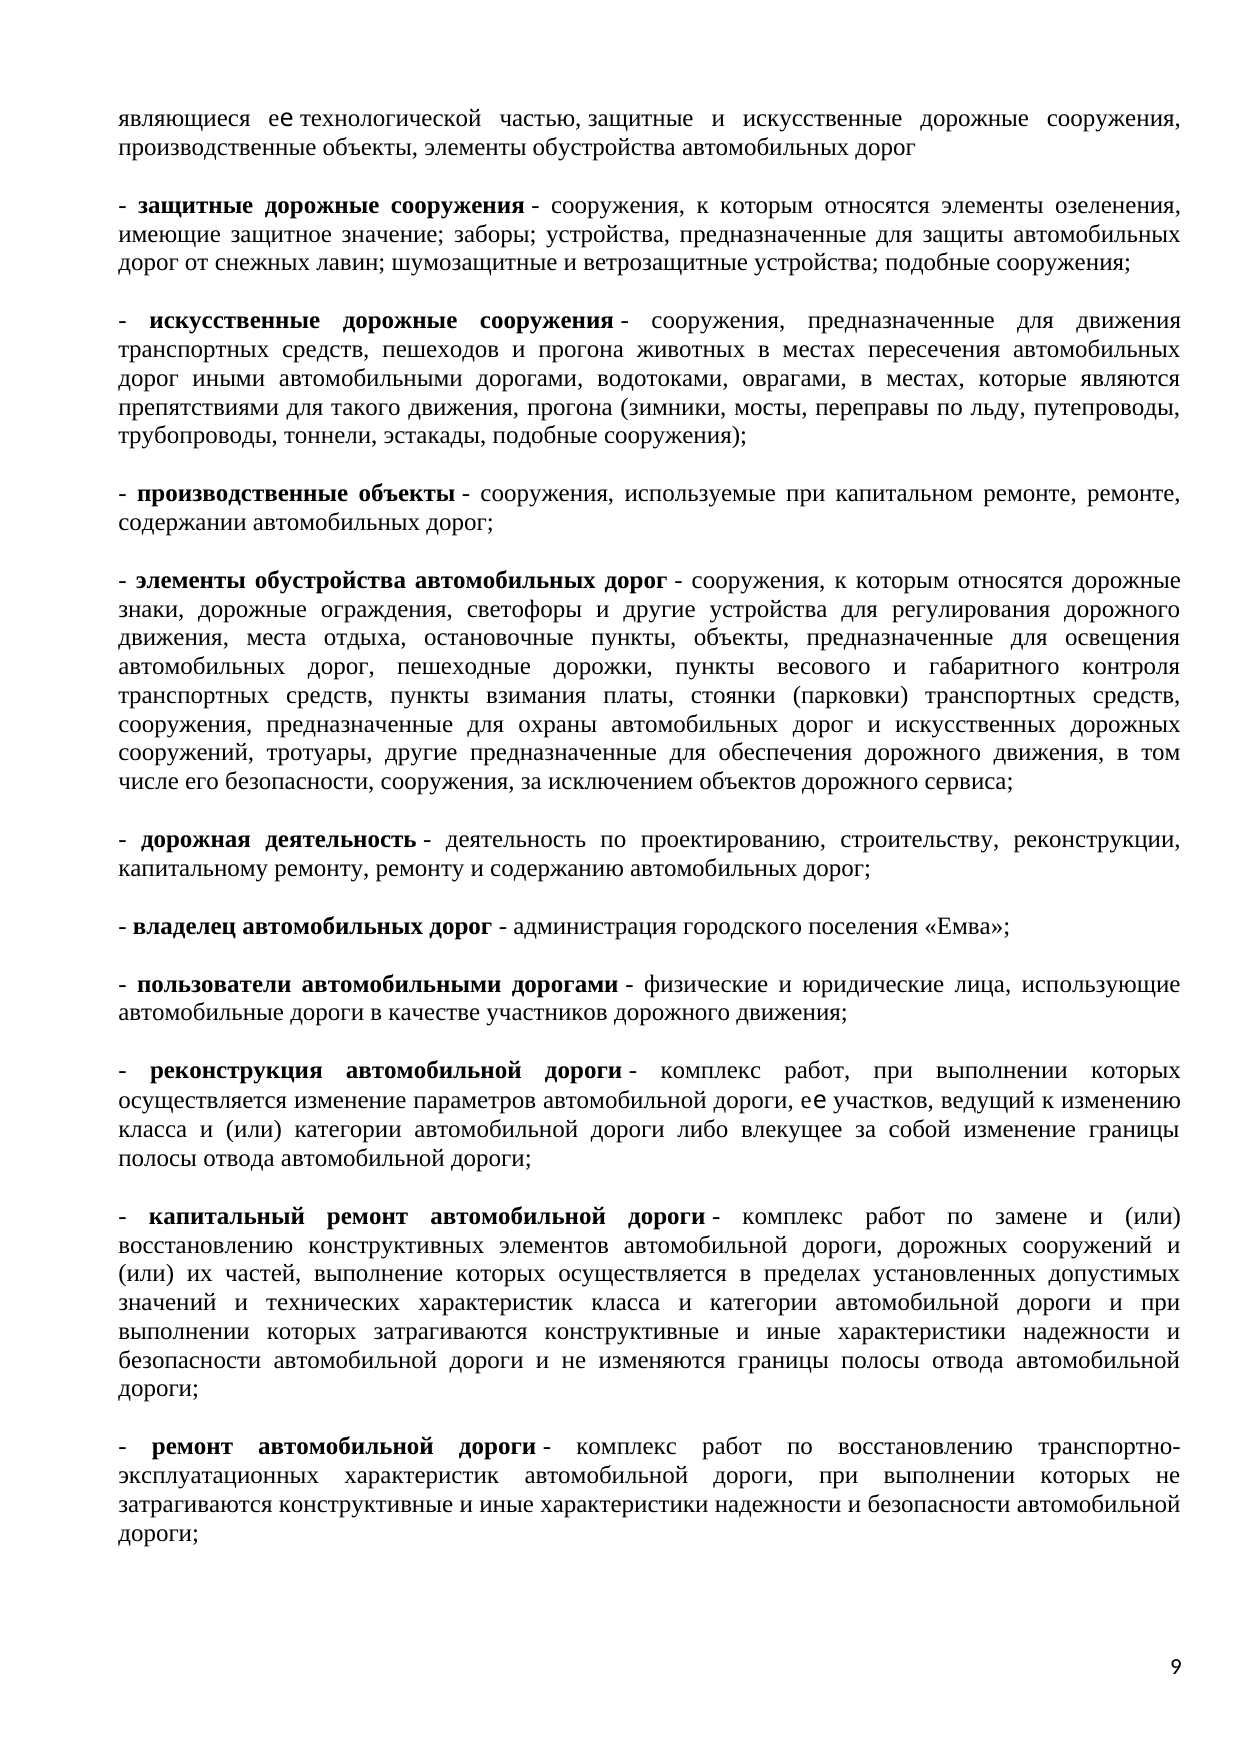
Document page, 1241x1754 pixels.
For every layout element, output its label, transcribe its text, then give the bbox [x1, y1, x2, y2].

text - производственные объекты - сооружения, используемые при капитальном ремонте, ремонте, содержании автомобильных дорог; [118, 478, 1181, 536]
text - элементы обустройства автомобильных дорог - сооружения, к которым относятся дорожные знаки, дорожные ограждения, светофоры и другие устройства для регулирования дорожного движения, места отдыха, остановочные пункты, объекты, предназначенные для освещения автомобильных дорог, пешеходные дорожки, пункты весового и габаритного контроля транспортных средств, пункты взимания платы, стоянки (парковки) транспортных средств, сооружения, предназначенные для охраны автомобильных дорог и искусственных дорожных сооружений, тротуары, другие предназначенные для обеспечения дорожного движения, в том числе его безопасности, сооружения, за исключением объектов дорожного сервиса; [118, 565, 1181, 795]
text - пользователи автомобильными дорогами - физические и юридические лица, использующие автомобильные дороги в качестве участников дорожного движения; [118, 969, 1181, 1026]
text - искусственные дорожные сооружения - сооружения, предназначенные для движения транспортных средств, пешеходов и прогона животных в местах пересечения автомобильных дорог иными автомобильными дорогами, водотоками, оврагами, в местах, которые являются препятствиями для такого движения, прогона (зимники, мосты, переправы по льду, путепроводы, трубопроводы, тоннели, эстакады, подобные сооружения); [118, 305, 1181, 449]
text - ремонт автомобильной дороги - комплекс работ по восстановлению транспортно-эксплуатационных характеристик автомобильной дороги, при выполнении которых не затрагиваются конструктивные и иные характеристики надежности и безопасности автомобильной дороги; [118, 1431, 1181, 1546]
text - капитальный ремонт автомобильной дороги - комплекс работ по замене и (или) восстановлению конструктивных элементов автомобильной дороги, дорожных сооружений и (или) их частей, выполнение которых осуществляется в пределах установленных допустимых значений и технических характеристик класса и категории автомобильной дороги и при выполнении которых затрагиваются конструктивные и иные характеристики надежности и безопасности автомобильной дороги и не изменяются границы полосы отвода автомобильной дороги; [118, 1201, 1181, 1402]
text - дорожная деятельность - деятельность по проектированию, строительству, реконструкции, капитальному ремонту, ремонту и содержанию автомобильных дорог; [118, 824, 1181, 882]
text - реконструкция автомобильной дороги - комплекс работ, при выполнении которых осуществляется изменение параметров автомобильной дороги, ее участков, ведущий к изменению класса и (или) категории автомобильной дороги либо влекущее за собой изменение границы полосы отвода автомобильной дороги; [118, 1055, 1181, 1172]
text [118, 102, 1181, 161]
text - защитные дорожные сооружения - сооружения, к которым относятся элементы озеленения, имеющие защитное значение; заборы; устройства, предназначенные для защиты автомобильных дорог от снежных лавин; шумозащитные и ветрозащитные устройства; подобные сооружения; [118, 190, 1181, 276]
text - владелец автомобильных дорог - администрация городского поселения «Емва»; [118, 911, 1181, 939]
